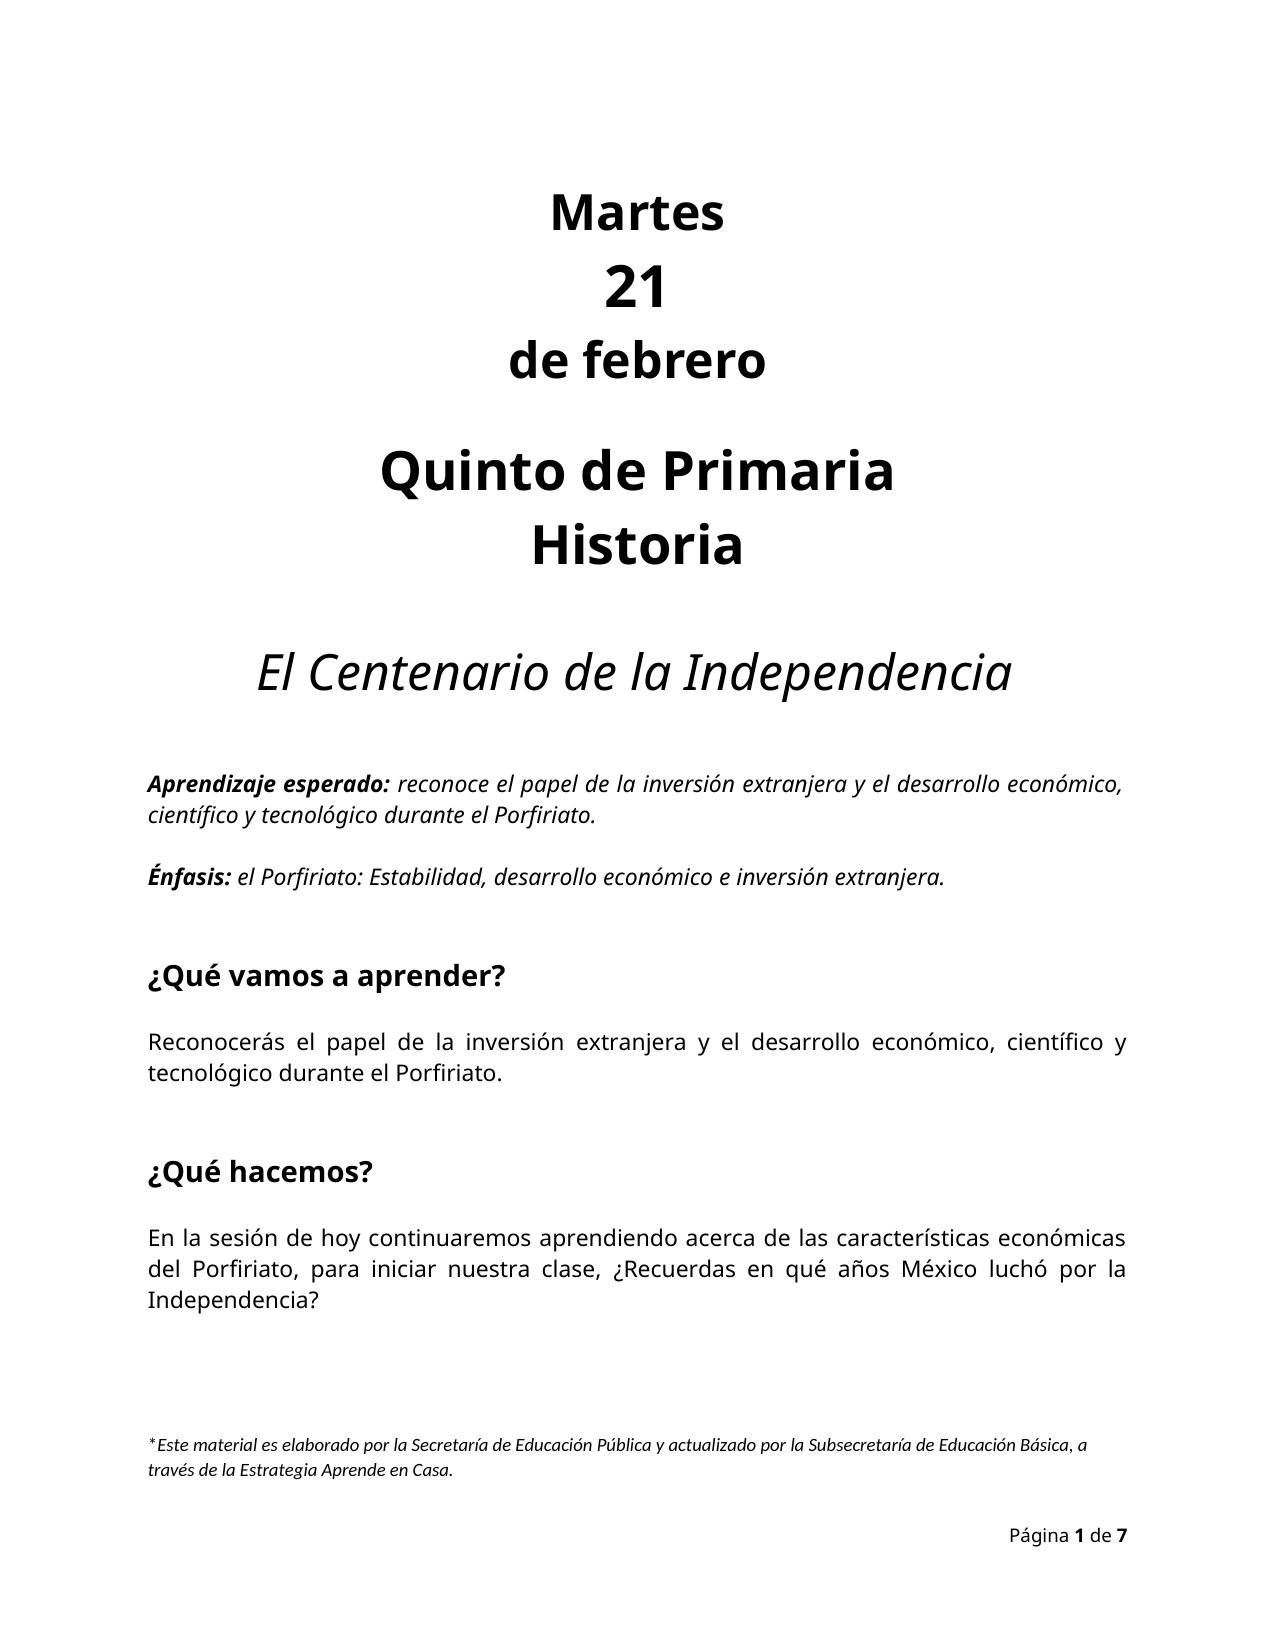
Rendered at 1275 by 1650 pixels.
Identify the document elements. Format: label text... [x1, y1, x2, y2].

text 21 [148, 245, 1127, 325]
text ¿Qué vamos a aprender? [148, 955, 1127, 995]
text Historia [148, 506, 1127, 580]
text Aprendizaje esperado: reconoce el papel de la inversión extranjera y el desarrollo económico, científico y tecnológico durante el Porfiriato. [148, 767, 1127, 830]
text El Centenario de la Independencia [148, 637, 1127, 705]
text ¿Qué hacemos? [148, 1151, 1127, 1191]
text Énfasis: el Porfiriato: Estabilidad, desarrollo económico e inversión extranjera. [148, 861, 1127, 892]
text de febrero [148, 325, 1127, 393]
text En la sesión de hoy continuaremos aprendiendo acerca de las características económicas del Porfiriato, para iniciar nuestra clase, ¿Recuerdas en qué años México luchó por la Independencia? [148, 1222, 1127, 1316]
text Martes [148, 177, 1127, 245]
text Reconocerás el papel de la inversión extranjera y el desarrollo económico, científico y tecnológico durante el Porfiriato. [148, 1026, 1127, 1088]
text Quinto de Primaria [148, 433, 1127, 506]
